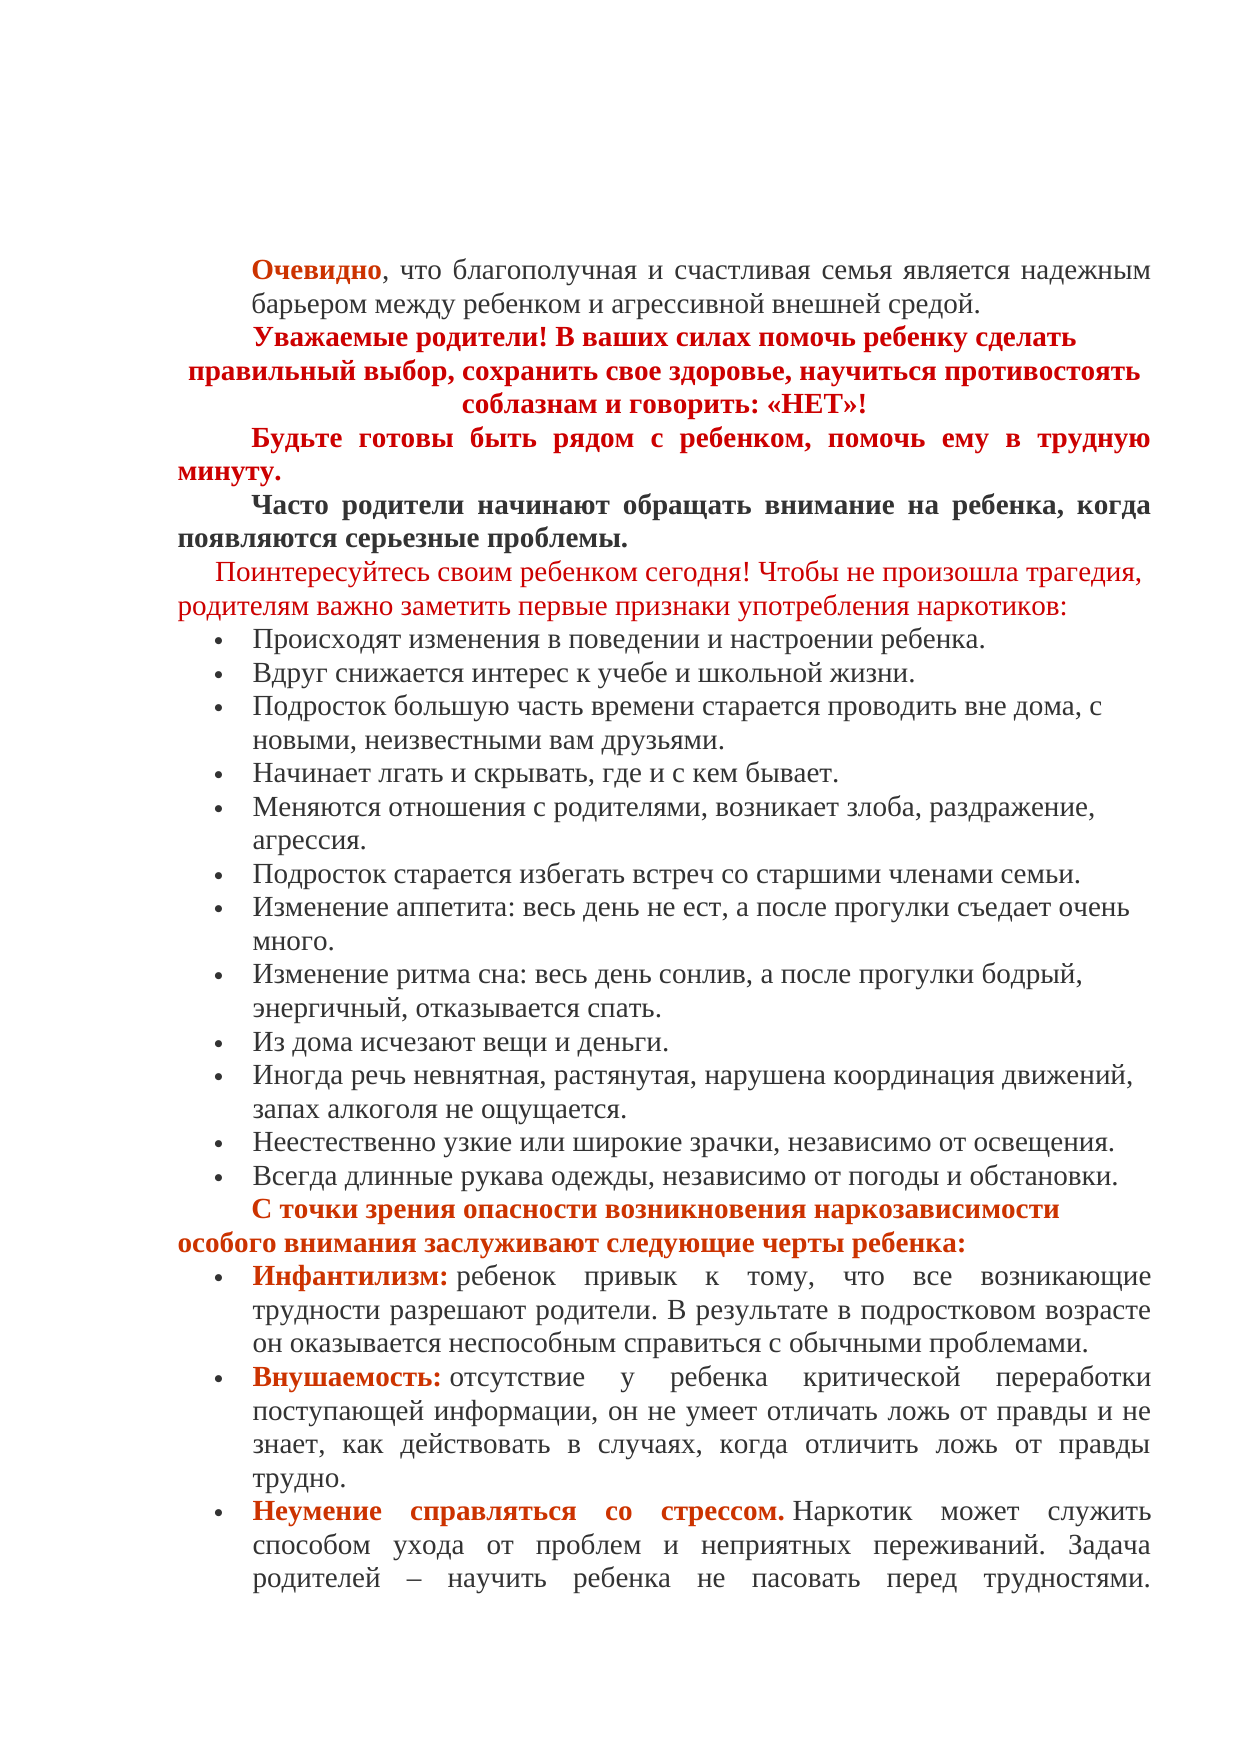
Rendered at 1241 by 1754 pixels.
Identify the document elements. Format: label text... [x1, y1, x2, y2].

list Подросток старается избегать встреч со старшими членами семьи. [215, 856, 1152, 889]
text С точки зрения опасности возникновения наркозависимости особого внимания заслуживают следующие черты ребенка: [177, 1191, 1152, 1258]
list Из дома исчезают вещи и деньги. [215, 1024, 1152, 1057]
list Подросток большую часть времени старается проводить вне дома, с новыми, неизвестными вам друзьями. [215, 688, 1152, 755]
list Поинтересуйтесь своим ребенком сегодня! Чтобы не произошла трагедия, родителям важно заметить первые признаки употребления наркотиков: [177, 554, 1152, 621]
list Внушаемость: отсутствие у ребенка критической переработки поступающей информации, он не умеет отличать ложь от правды и не знает, как действовать в случаях, когда отличить ложь от правды трудно. [215, 1359, 1152, 1493]
list Начинает лгать и скрывать, где и с кем бывает. [215, 755, 1152, 789]
list Изменение ритма сна: весь день сонлив, а после прогулки бодрый, энергичный, отказывается спать. [215, 957, 1152, 1024]
list Происходят изменения в поведении и настроении ребенка. [215, 621, 1152, 655]
list Вдруг снижается интерес к учебе и школьной жизни. [215, 655, 1152, 688]
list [215, 1493, 1152, 1594]
list Инфантилизм: ребенок привык к тому, что все возникающие трудности разрешают родители. В результате в подростковом возрасте он оказывается неспособным справиться с обычными проблемами. [215, 1258, 1152, 1359]
list Иногда речь невнятная, растянутая, нарушена координация движений, запах алкоголя не ощущается. [215, 1057, 1152, 1124]
list Неестественно узкие или широкие зрачки, независимо от освещения. [215, 1124, 1152, 1158]
list Изменение аппетита: весь день не ест, а после прогулки съедает очень много. [215, 889, 1152, 957]
list Всегда длинные рукава одежды, независимо от погоды и обстановки. [215, 1158, 1152, 1191]
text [251, 118, 1152, 319]
list Меняются отношения с родителями, возникает злоба, раздражение, агрессия. [215, 789, 1152, 856]
text Будьте готовы быть рядом с ребенком, помочь ему в трудную минуту. [177, 420, 1152, 487]
text Часто родители начинают обращать внимание на ребенка, когда появляются серьезные проблемы. [177, 487, 1152, 554]
text Уважаемые родители! В ваших силах помочь ребенку сделать правильный выбор, сохранить свое здоровье, научиться противостоять соблазнам и говорить: «НЕТ»! [177, 319, 1152, 420]
